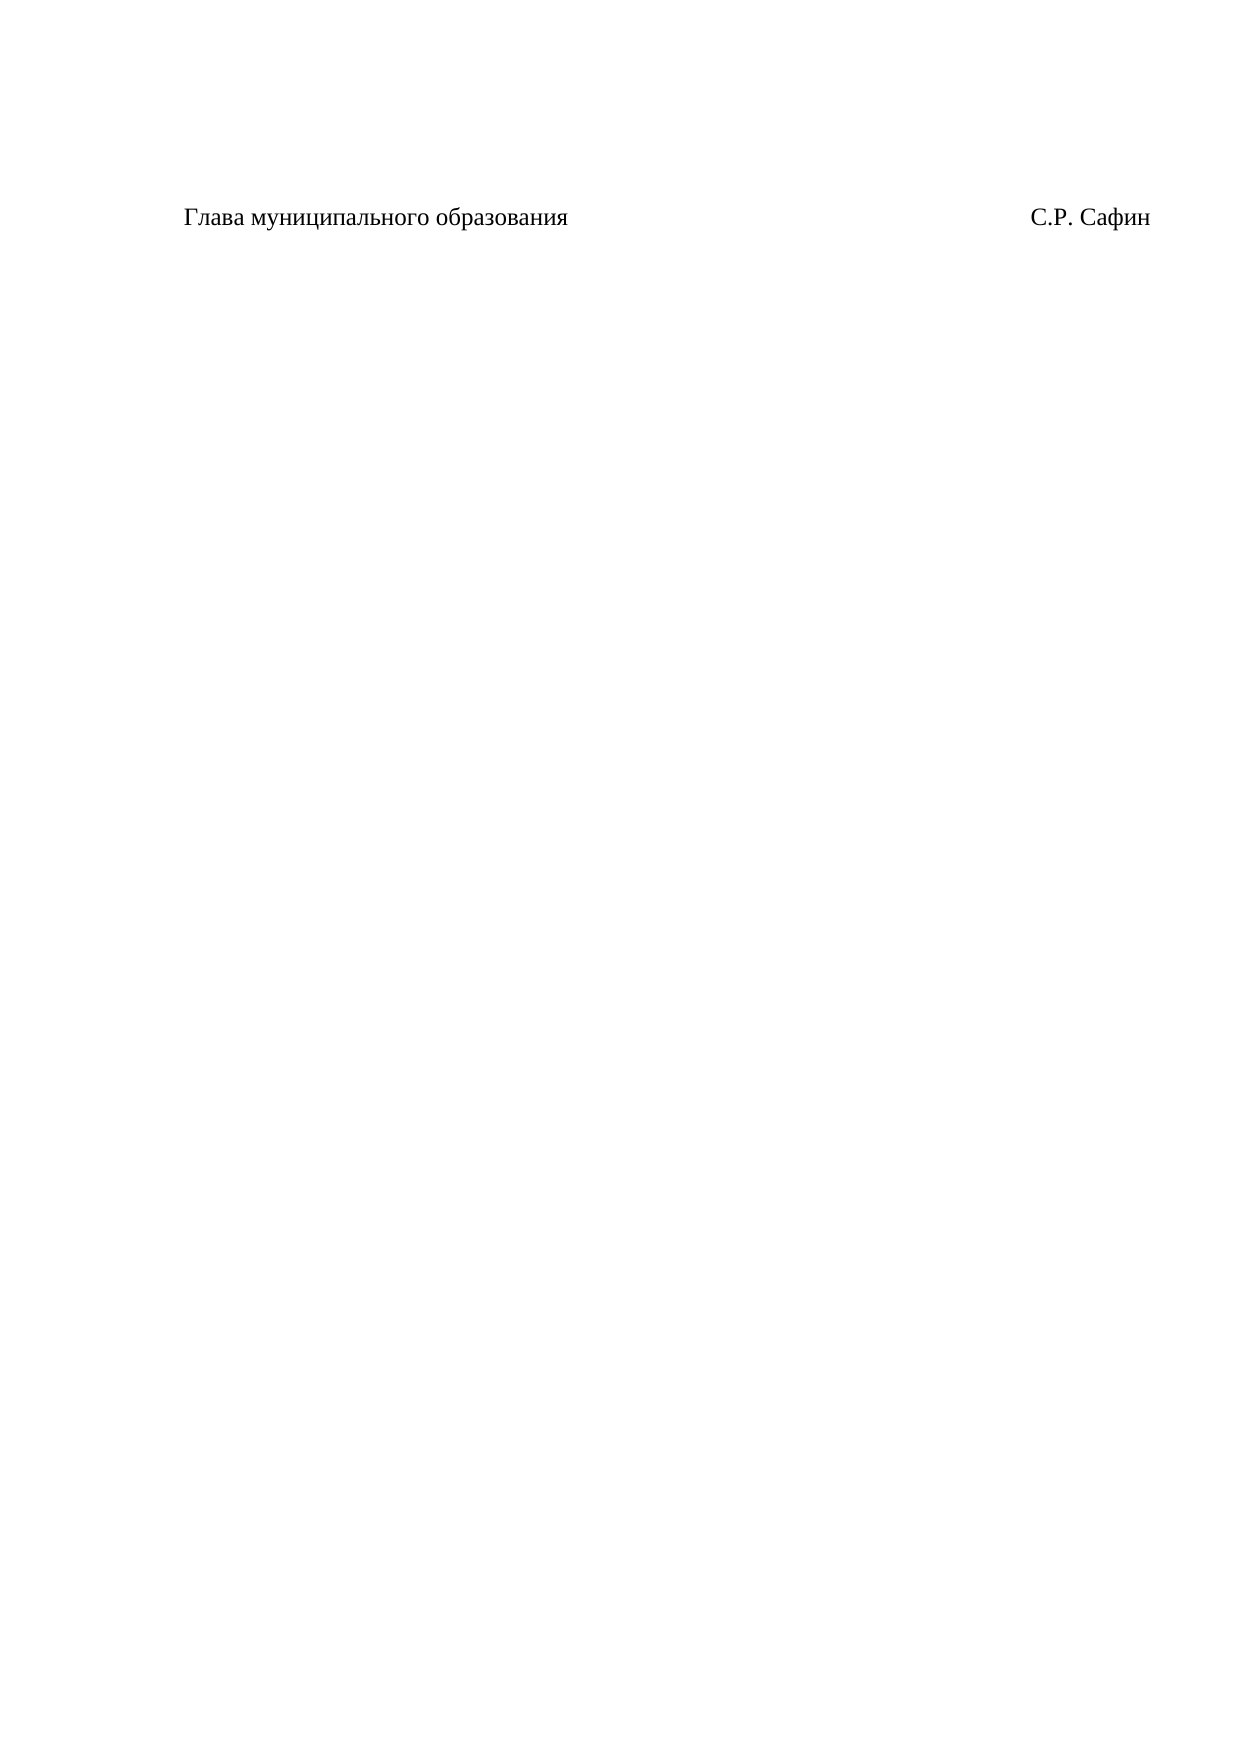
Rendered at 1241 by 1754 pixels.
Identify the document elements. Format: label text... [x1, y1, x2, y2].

text Глава муниципального образования С.Р. Сафин [177, 202, 1152, 231]
